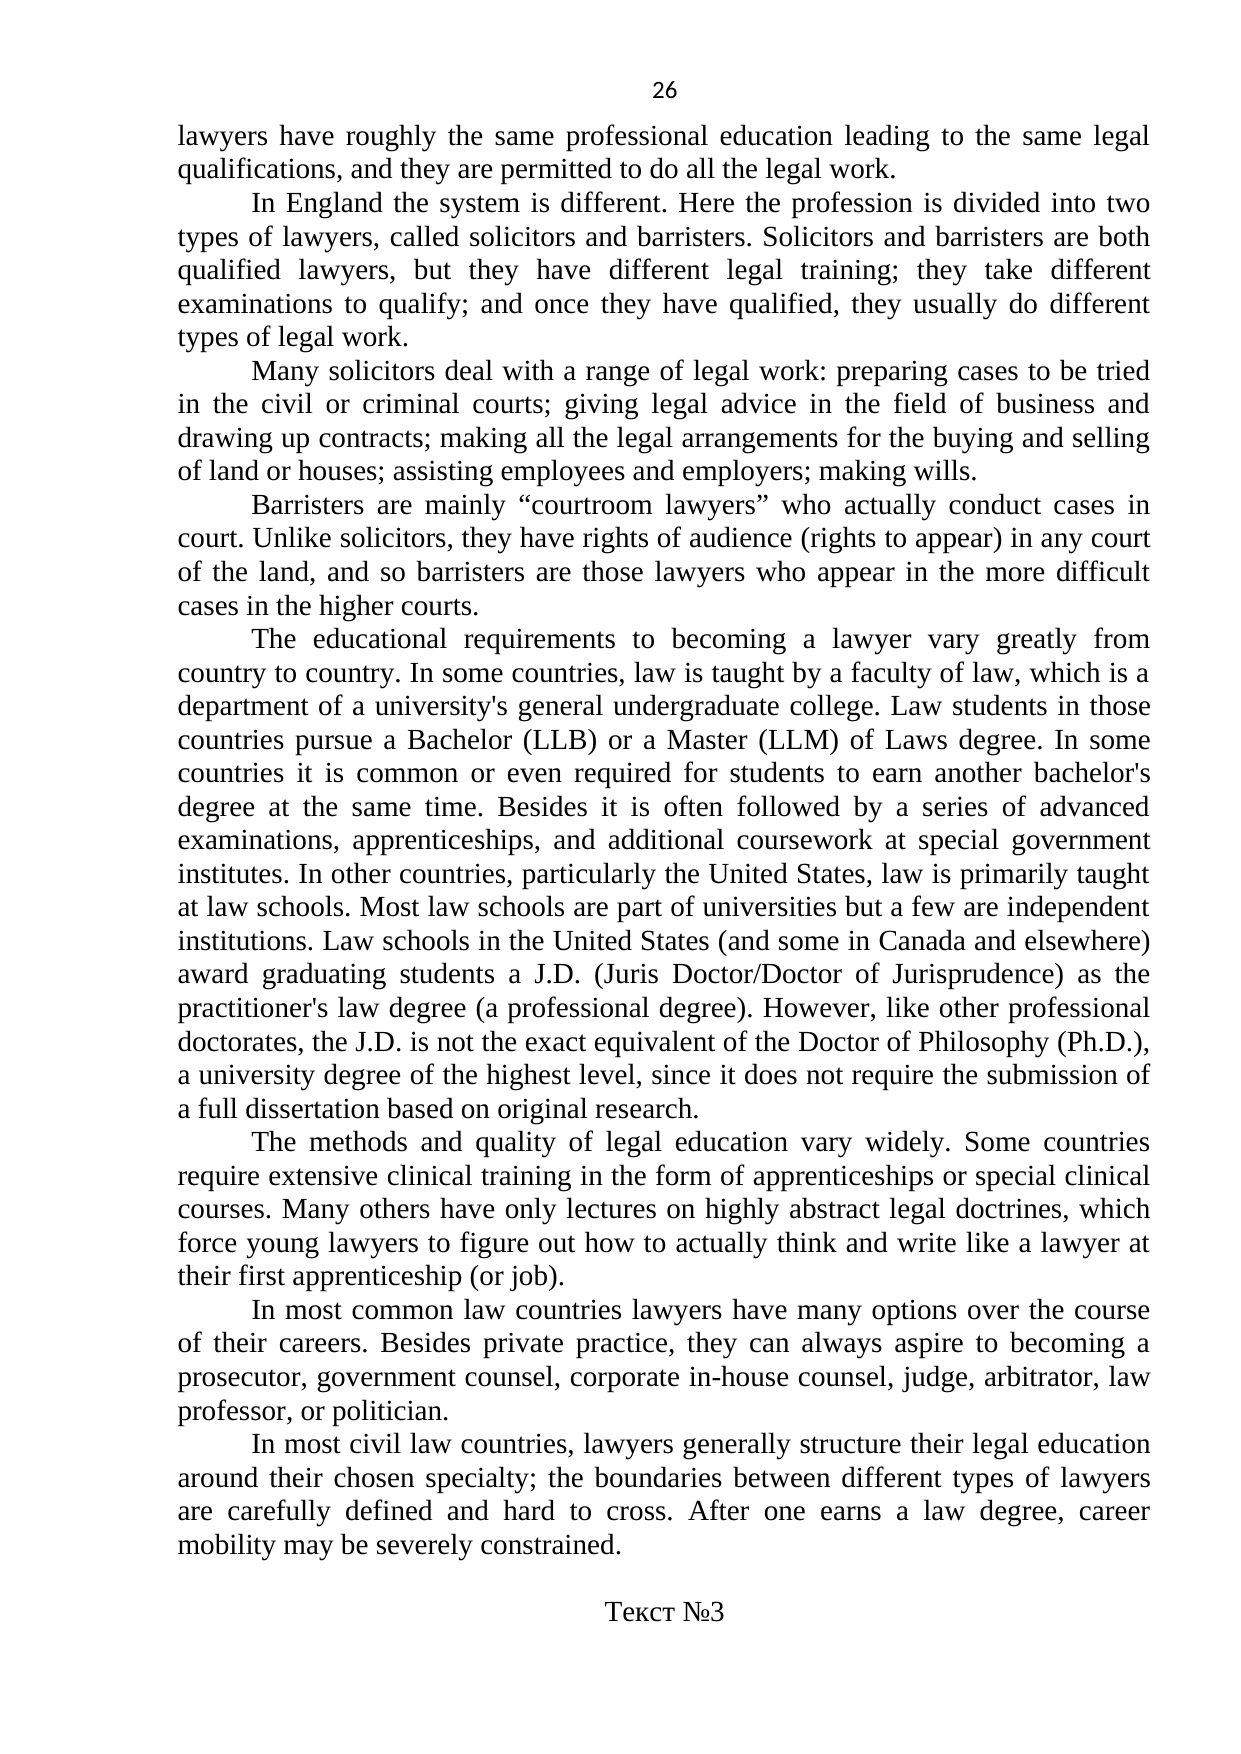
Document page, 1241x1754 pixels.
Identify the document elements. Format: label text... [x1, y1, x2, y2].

text In most civil law countries, lawyers generally structure their legal education around their chosen specialty; the boundaries between different types of lawyers are carefully defined and hard to cross. After one earns a law degree, career mobility may be severely constrained. [177, 1426, 1152, 1560]
text In England the system is different. Here the profession is divided into two types of lawyers, called solicitors and barristers. Solicitors and barristers are both qualified lawyers, but they have different legal training; they take different examinations to qualify; and once they have qualified, they usually do different types of legal work. [177, 185, 1152, 353]
text The educational requirements to becoming a lawyer vary greatly from country to country. In some countries, law is taught by a faculty of law, which is a department of a university's general undergraduate college. Law students in those countries pursue a Bachelor (LLB) or a Master (LLM) of Laws degree. In some countries it is common or even required for students to earn another bachelor's degree at the same time. Besides it is often followed by a series of advanced examinations, apprenticeships, and additional coursework at special government institutes. In other countries, particularly the United States, law is primarily taught at law schools. Most law schools are part of universities but a few are independent institutions. Law schools in the United States (and some in Canada and elsewhere) award graduating students a J.D. (Juris Doctor/Doctor of Jurisprudence) as the practitioner's law degree (a professional degree). However, like other professional doctorates, the J.D. is not the exact equivalent of the Doctor of Philosophy (Ph.D.), a university degree of the highest level, since it does not require the submission of a full dissertation based on original research. [177, 621, 1152, 1124]
text Barristers are mainly “courtroom lawyers” who actually conduct cases in court. Unlike solicitors, they have rights of audience (rights to appear) in any court of the land, and so barristers are those lawyers who appear in the more difficult cases in the higher courts. [177, 487, 1152, 621]
text In most common law countries lawyers have many options over the course of their careers. Besides private practice, they can always aspire to becoming a prosecutor, government counsel, corporate in-house counsel, judge, arbitrator, law professor, or politician. [177, 1292, 1152, 1426]
text Many solicitors deal with a range of legal work: preparing cases to be tried in the civil or criminal courts; giving legal advice in the field of business and drawing up contracts; making all the legal arrangements for the buying and selling of land or houses; assisting employees and employers; making wills. [177, 353, 1152, 487]
text Текст №3 [177, 1594, 1152, 1627]
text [177, 118, 1152, 185]
text The methods and quality of legal education vary widely. Some countries require extensive clinical training in the form of apprenticeships or special clinical courses. Many others have only lectures on highly abstract legal doctrines, which force young lawyers to figure out how to actually think and write like a lawyer at their first apprenticeship (or job). [177, 1124, 1152, 1292]
